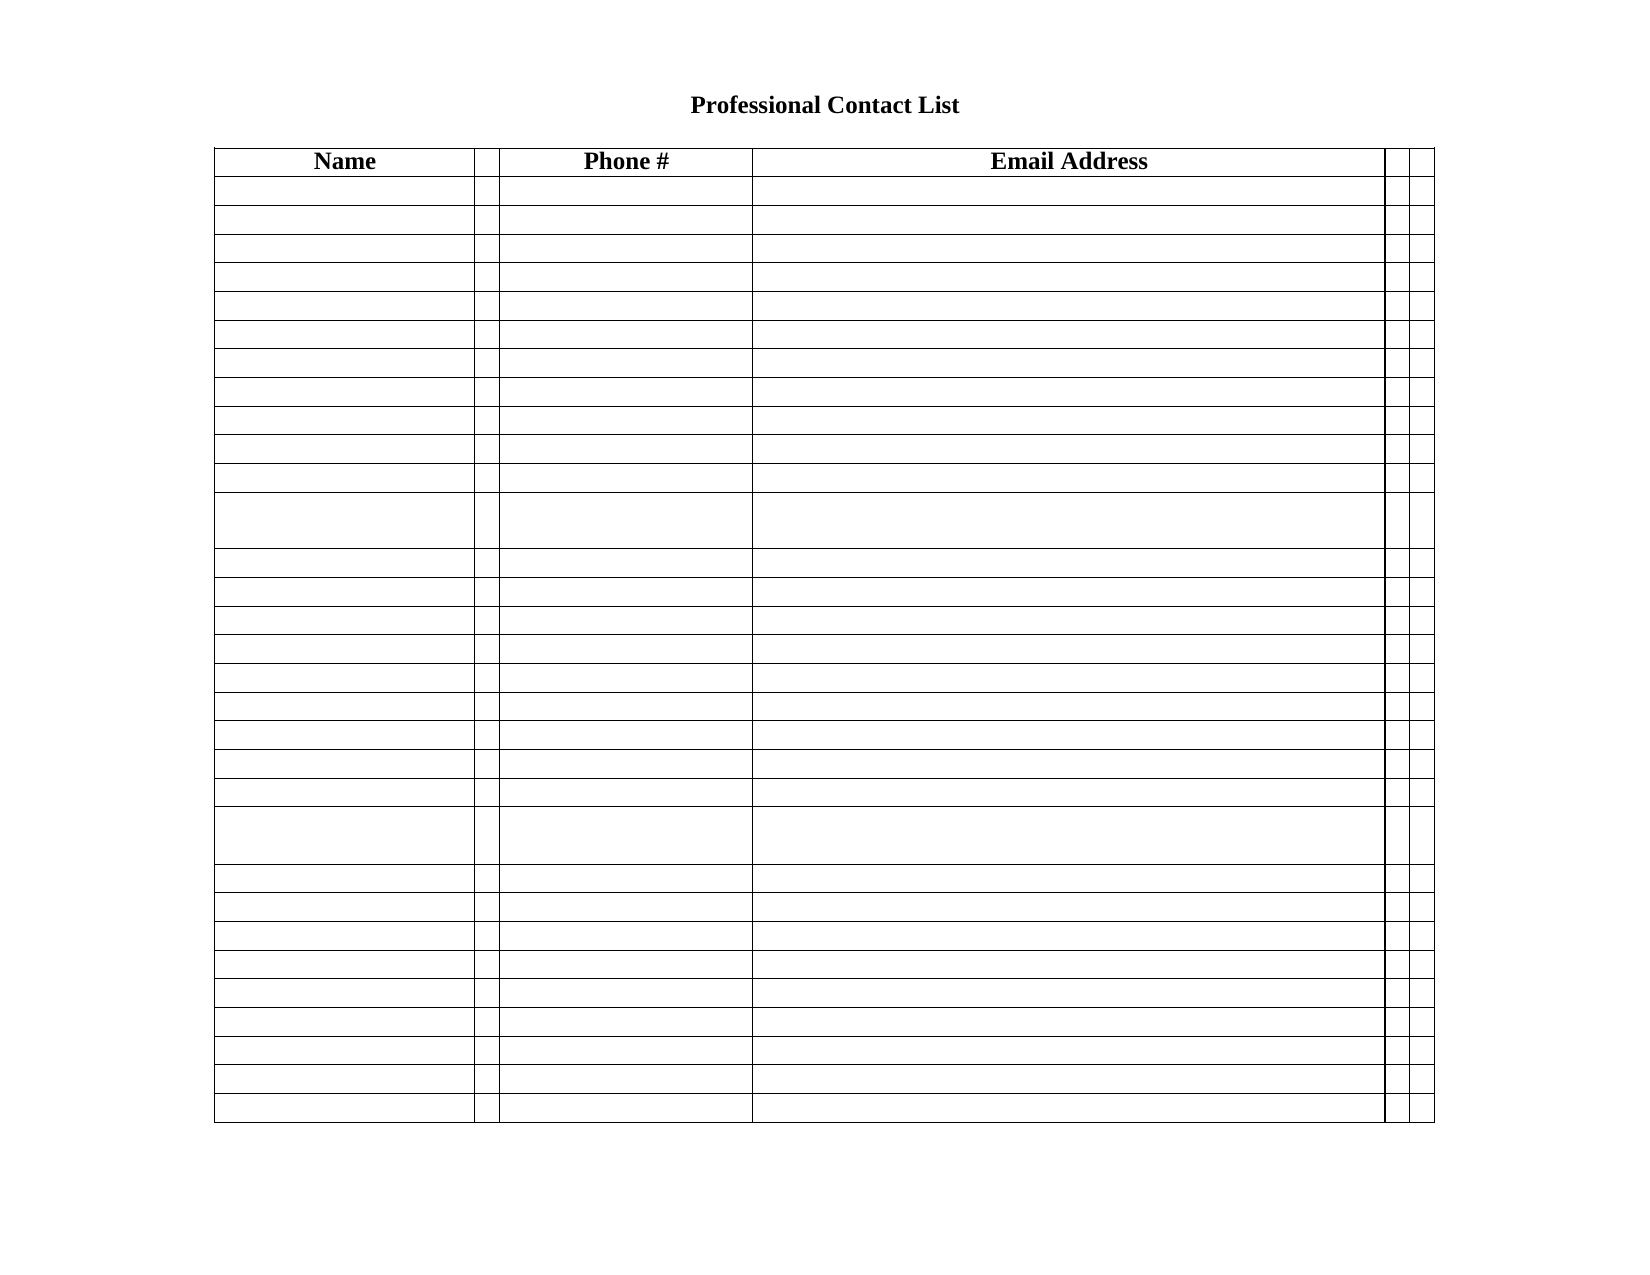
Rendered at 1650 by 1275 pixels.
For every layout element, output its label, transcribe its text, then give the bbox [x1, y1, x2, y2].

table_cell [215, 607, 474, 634]
table_cell [500, 1094, 752, 1122]
table_cell [475, 664, 499, 692]
table_cell [1386, 693, 1409, 720]
table_cell [215, 779, 474, 806]
table_cell [753, 922, 1384, 950]
table_cell [1410, 292, 1434, 319]
table_cell [475, 1094, 499, 1122]
table_cell [475, 750, 499, 778]
table_cell [215, 464, 474, 492]
table_cell [753, 893, 1384, 921]
table_cell [475, 1065, 499, 1093]
table_cell [1386, 578, 1409, 606]
table_cell [1386, 263, 1409, 291]
table_cell [753, 607, 1384, 634]
table_cell [753, 321, 1384, 348]
table_cell [500, 321, 752, 348]
table_cell [1386, 1008, 1409, 1036]
table_cell [215, 1065, 474, 1093]
table_cell [215, 435, 474, 463]
table_cell [475, 635, 499, 663]
table_cell [475, 693, 499, 720]
table_cell [1410, 578, 1434, 606]
table_cell [500, 464, 752, 492]
table_cell [475, 549, 499, 577]
table_cell [1410, 206, 1434, 233]
table_cell [753, 407, 1384, 434]
table_cell [475, 1008, 499, 1036]
table_cell [475, 578, 499, 606]
table_cell [475, 321, 499, 348]
table_cell [215, 807, 474, 864]
table_cell [1410, 693, 1434, 720]
table_cell [500, 292, 752, 319]
table_cell [215, 292, 474, 319]
table_cell [475, 464, 499, 492]
table_cell [753, 435, 1384, 463]
table_cell [1386, 865, 1409, 892]
table_cell [753, 378, 1384, 406]
table_cell [1386, 893, 1409, 921]
table_cell [500, 493, 752, 548]
table_cell [1386, 779, 1409, 806]
table_cell [215, 235, 474, 262]
table_cell [1386, 922, 1409, 950]
table_cell [1410, 1008, 1434, 1036]
table_cell [500, 779, 752, 806]
table_header Email Address [753, 149, 1384, 176]
table_cell [1410, 435, 1434, 463]
table_cell [500, 235, 752, 262]
table_cell [215, 979, 474, 1007]
table_cell [1410, 779, 1434, 806]
table_cell [753, 349, 1384, 377]
table_cell [1410, 607, 1434, 634]
table_cell [753, 177, 1384, 205]
table_cell [753, 206, 1384, 233]
table_cell [215, 750, 474, 778]
table_cell [1386, 1065, 1409, 1093]
table_cell [1410, 893, 1434, 921]
table_cell [215, 349, 474, 377]
table_cell [753, 951, 1384, 978]
table_cell [475, 292, 499, 319]
table_cell [500, 1065, 752, 1093]
table_cell [500, 664, 752, 692]
table_cell [215, 263, 474, 291]
table_cell [753, 464, 1384, 492]
table_cell [475, 951, 499, 978]
table_cell [1410, 378, 1434, 406]
table_cell [500, 865, 752, 892]
table_cell [475, 1037, 499, 1064]
table_cell [1410, 321, 1434, 348]
table_cell [215, 378, 474, 406]
table_cell [475, 435, 499, 463]
table_header [1410, 149, 1434, 176]
table_cell [500, 435, 752, 463]
table_cell [500, 750, 752, 778]
table_cell [500, 893, 752, 921]
table_cell [753, 1065, 1384, 1093]
table_cell [215, 407, 474, 434]
table_cell [215, 321, 474, 348]
table_cell [753, 779, 1384, 806]
table_cell [1410, 951, 1434, 978]
table_cell [1410, 493, 1434, 548]
table_cell [500, 607, 752, 634]
table_cell [215, 693, 474, 720]
table_cell [475, 779, 499, 806]
table_cell [753, 263, 1384, 291]
table_cell [1386, 979, 1409, 1007]
table_cell [1410, 664, 1434, 692]
table_cell [500, 1008, 752, 1036]
table_cell [475, 607, 499, 634]
table_cell [500, 578, 752, 606]
table_cell [753, 1037, 1384, 1064]
table_cell [215, 865, 474, 892]
table_header [1386, 149, 1409, 176]
table_cell [500, 1037, 752, 1064]
table_cell [475, 177, 499, 205]
table_cell [753, 865, 1384, 892]
text Professional Contact List [688, 90, 962, 119]
table_cell [753, 750, 1384, 778]
table_cell [215, 1094, 474, 1122]
table_cell [475, 493, 499, 548]
table_cell [215, 1037, 474, 1064]
table_cell [1386, 1094, 1409, 1122]
table_cell [475, 349, 499, 377]
table_cell [215, 664, 474, 692]
table_cell [753, 493, 1384, 548]
table_cell [1386, 750, 1409, 778]
table_cell [500, 407, 752, 434]
table_cell [1410, 407, 1434, 434]
table_cell [1410, 177, 1434, 205]
table_cell [500, 635, 752, 663]
table_cell [475, 893, 499, 921]
table_cell [1386, 407, 1409, 434]
table_cell [475, 807, 499, 864]
table_cell [1386, 664, 1409, 692]
table_cell [1410, 807, 1434, 864]
table_cell [753, 549, 1384, 577]
table_cell [1386, 321, 1409, 348]
table_cell [500, 206, 752, 233]
table_cell [500, 922, 752, 950]
table_cell [1410, 263, 1434, 291]
table_cell [753, 721, 1384, 749]
table_cell [215, 951, 474, 978]
table_cell [1410, 865, 1434, 892]
table_cell [753, 292, 1384, 319]
table_cell [215, 1008, 474, 1036]
table_cell [500, 177, 752, 205]
table_cell [753, 1094, 1384, 1122]
table_cell [215, 177, 474, 205]
table_cell [1410, 1065, 1434, 1093]
table_cell [1410, 721, 1434, 749]
table_cell [1410, 349, 1434, 377]
table_cell [1386, 177, 1409, 205]
table_header Name [215, 149, 474, 176]
table_cell [215, 635, 474, 663]
table_cell [1386, 435, 1409, 463]
table_cell [753, 693, 1384, 720]
table_cell [1410, 979, 1434, 1007]
table_cell [215, 922, 474, 950]
table_cell [1386, 235, 1409, 262]
table_cell [1386, 607, 1409, 634]
table_cell [1386, 1037, 1409, 1064]
table_cell [475, 407, 499, 434]
table_cell [1410, 922, 1434, 950]
table_cell [753, 578, 1384, 606]
table_cell [753, 235, 1384, 262]
table_cell [475, 263, 499, 291]
table_cell [475, 979, 499, 1007]
table_cell [1410, 1037, 1434, 1064]
table_cell [500, 378, 752, 406]
table_cell [500, 951, 752, 978]
table_cell [1386, 292, 1409, 319]
table_cell [1386, 206, 1409, 233]
table_cell [1386, 349, 1409, 377]
table_cell [753, 635, 1384, 663]
table_cell [475, 721, 499, 749]
table_cell [215, 206, 474, 233]
table_cell [475, 378, 499, 406]
table_cell [475, 206, 499, 233]
table_cell [215, 721, 474, 749]
table_cell [500, 721, 752, 749]
table_cell [500, 693, 752, 720]
table_cell [1386, 807, 1409, 864]
table_cell [500, 549, 752, 577]
table_cell [500, 979, 752, 1007]
table_cell [1386, 493, 1409, 548]
table_cell [1410, 464, 1434, 492]
table_cell [1410, 1094, 1434, 1122]
table_cell [475, 865, 499, 892]
table_cell [1386, 549, 1409, 577]
table_cell [1386, 721, 1409, 749]
table_cell [1386, 464, 1409, 492]
table_cell [475, 235, 499, 262]
table_cell [500, 349, 752, 377]
table_cell [1386, 635, 1409, 663]
table_cell [215, 893, 474, 921]
table_cell [215, 549, 474, 577]
table_cell [1410, 235, 1434, 262]
table_header [475, 149, 499, 176]
table_cell [215, 493, 474, 548]
table_cell [1410, 549, 1434, 577]
table_cell [475, 922, 499, 950]
table_cell [1410, 635, 1434, 663]
table_cell [1386, 951, 1409, 978]
table_cell [1386, 378, 1409, 406]
table_cell [500, 263, 752, 291]
table_cell [753, 664, 1384, 692]
table_cell [215, 578, 474, 606]
table_cell [753, 979, 1384, 1007]
table_header Phone # [500, 149, 752, 176]
table_cell [753, 807, 1384, 864]
table_cell [500, 807, 752, 864]
table_cell [1410, 750, 1434, 778]
table_cell [753, 1008, 1384, 1036]
